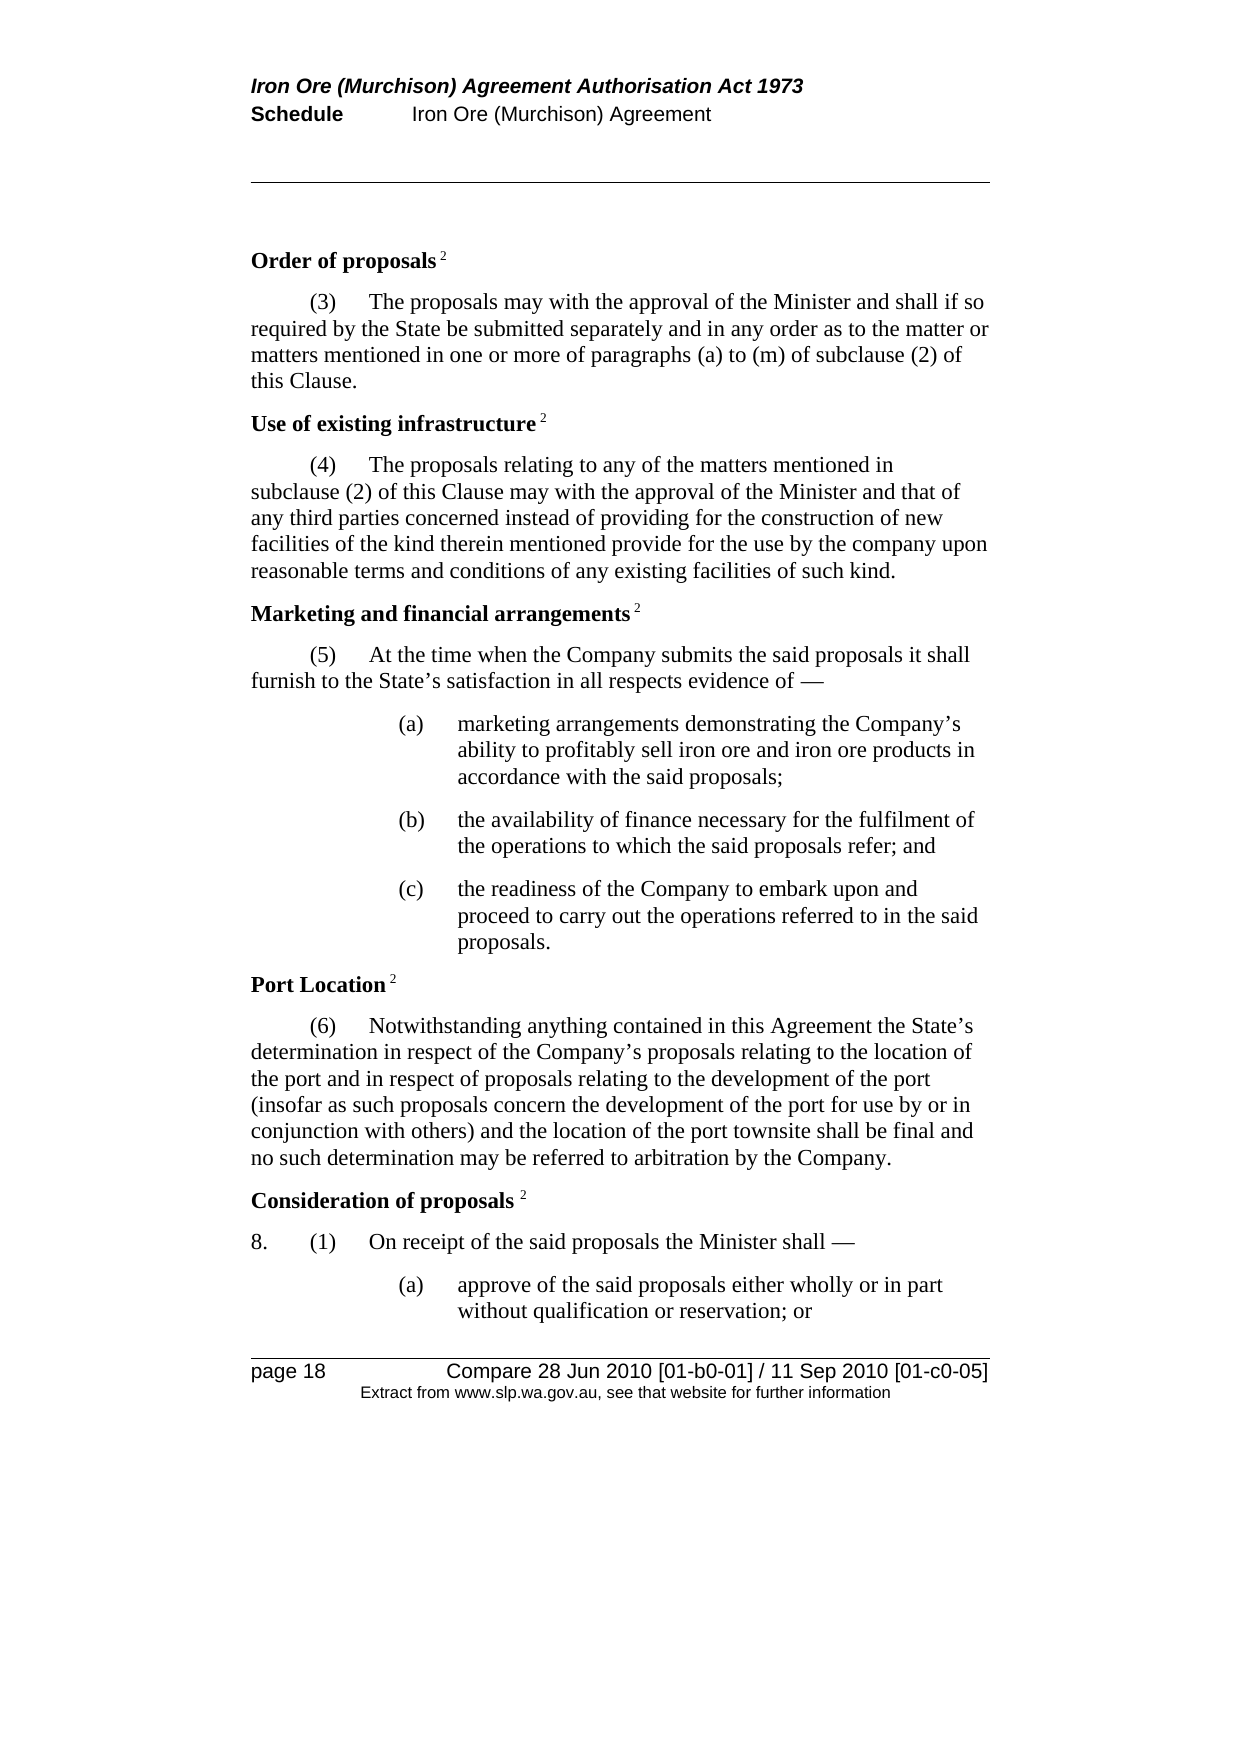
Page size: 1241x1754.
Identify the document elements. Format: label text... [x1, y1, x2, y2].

text (b) the availability of finance necessary for the fulfilment of the operations to which the said proposals refer; and [398, 806, 990, 859]
text (a) marketing arrangements demonstrating the Company’s ability to profitably sell iron ore and iron ore products in accordance with the said proposals; [398, 710, 990, 789]
text Consideration of proposals 2 [251, 1187, 990, 1213]
text (c) the readiness of the Company to embark upon and proceed to carry out the operations referred to in the said proposals. [398, 875, 990, 954]
text Use of existing infrastructure 2 [251, 411, 990, 437]
text 8. (1) On receipt of the said proposals the Minister shall — [251, 1228, 990, 1254]
text (3) The proposals may with the approval of the Minister and shall if so required by the State be submitted separately and in any order as to the matter or matters mentioned in one or more of paragraphs (a) to (m) of subclause (2) of this Clause. [251, 288, 990, 394]
text Port Location 2 [251, 971, 990, 997]
text Marketing and financial arrangements 2 [251, 600, 990, 626]
text (5) At the time when the Company submits the said proposals it shall furnish to the State’s satisfaction in all respects evidence of — [251, 641, 990, 693]
text (6) Notwithstanding anything contained in this Agreement the State’s determination in respect of the Company’s proposals relating to the location of the port and in respect of proposals relating to the development of the port (insofar as such proposals concern the development of the port for use by or in conjunction with others) and the location of the port townsite shall be final and no such determination may be referred to arbitration by the Company. [251, 1012, 990, 1170]
text (a) approve of the said proposals either wholly or in part without qualification or reservation; or [398, 1271, 990, 1323]
text Order of proposals 2 [251, 247, 990, 274]
text (4) The proposals relating to any of the matters mentioned in subclause (2) of this Clause may with the approval of the Minister and that of any third parties concerned instead of providing for the construction of new facilities of the kind therein mentioned provide for the use by the company upon reasonable terms and conditions of any existing facilities of such kind. [251, 451, 990, 583]
